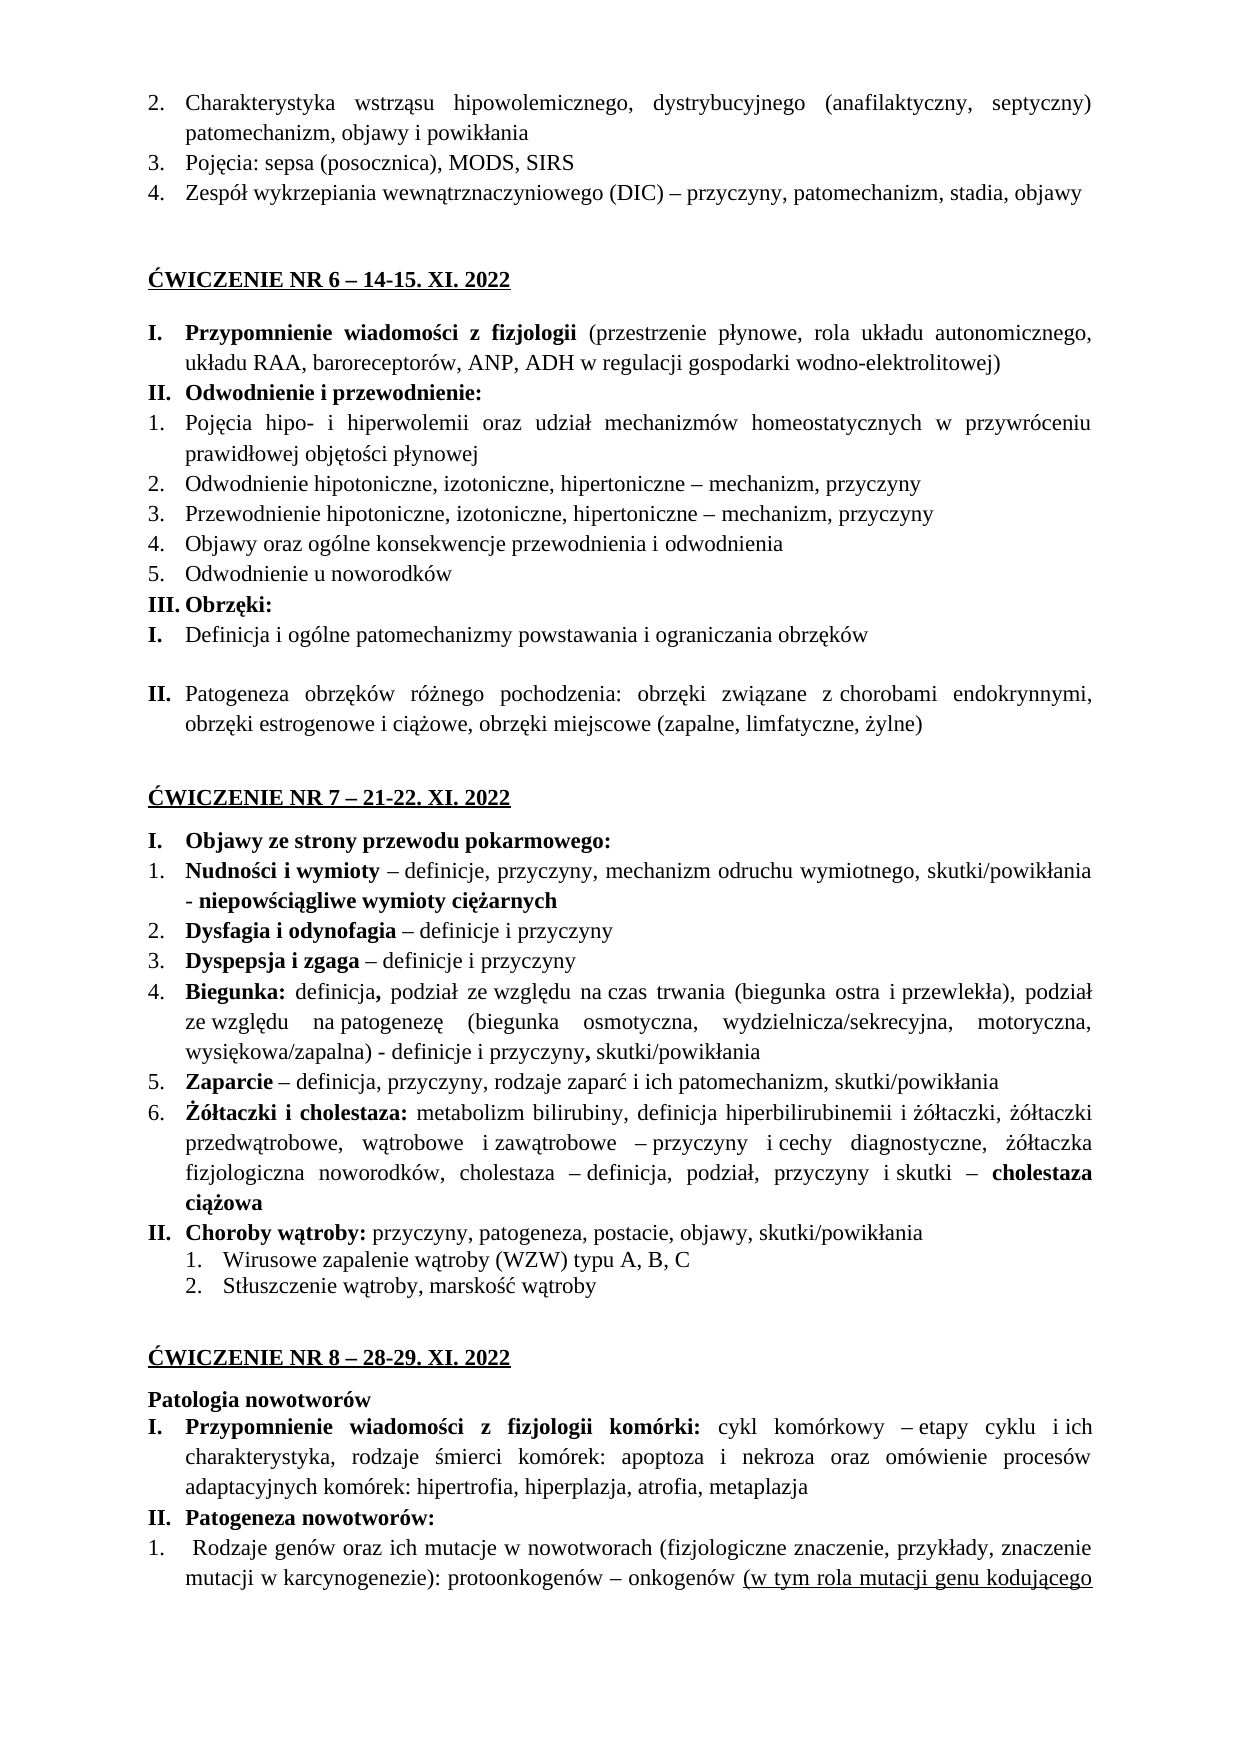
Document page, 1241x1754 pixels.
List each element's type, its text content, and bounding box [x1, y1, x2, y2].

list Przypomnienie wiadomości z fizjologii komórki: cykl komórkowy – etapy cyklu i ich charakterystyka, rodzaje śmierci komórek: apoptoza i nekroza oraz omówienie procesów adaptacyjnych komórek: hipertrofia, hiperplazja, atrofia, metaplazja [148, 1413, 1093, 1500]
text ĆWICZENIE NR 7 – 21-22. XI. 2022 [148, 784, 1093, 810]
list Pojęcia: sepsa (posocznica), MODS, SIRS [148, 149, 1093, 175]
list Odwodnienie u noworodków [148, 560, 1093, 587]
list Wirusowe zapalenie wątroby (WZW) typu A, B, C [185, 1246, 1093, 1272]
list Pojęcia hipo- i hiperwolemii oraz udział mechanizmów homeostatycznych w przywróceniu prawidłowej objętości płynowej [148, 409, 1093, 466]
list Dysfagia i odynofagia – definicje i przyczyny [148, 917, 1093, 944]
list Biegunka: definicja, podział ze względu na czas trwania (biegunka ostra i przewlekła), podział ze względu na patogenezę (biegunka osmotyczna, wydzielnicza/sekrecyjna, motoryczna, wysiękowa/zapalna) - definicje i przyczyny, skutki/powikłania [148, 978, 1093, 1064]
list Patogeneza nowotworów: [148, 1503, 1093, 1530]
list Obrzęki: [148, 591, 1093, 617]
text Patologia nowotworów [148, 1387, 1093, 1413]
list Odwodnienie hipotoniczne, izotoniczne, hipertoniczne – mechanizm, przyczyny [148, 470, 1093, 496]
list Dyspepsja i zgaga – definicje i przyczyny [148, 947, 1093, 974]
list Przewodnienie hipotoniczne, izotoniczne, hipertoniczne – mechanizm, przyczyny [148, 500, 1093, 526]
list Żółtaczki i cholestaza: metabolizm bilirubiny, definicja hiperbilirubinemii i żółtaczki, żółtaczki przedwątrobowe, wątrobowe i zawątrobowe – przyczyny i cechy diagnostyczne, żółtaczka fizjologiczna noworodków, cholestaza – definicja, podział, przyczyny i skutki – cholestaza ciążowa [148, 1098, 1093, 1216]
list Stłuszczenie wątroby, marskość wątroby [185, 1272, 1093, 1298]
list Zespół wykrzepiania wewnątrznaczyniowego (DIC) – przyczyny, patomechanizm, stadia, objawy [148, 179, 1093, 206]
list Objawy oraz ogólne konsekwencje przewodnienia i odwodnienia [148, 530, 1093, 557]
list Odwodnienie i przewodnienie: [148, 379, 1093, 406]
list Nudności i wymioty – definicje, przyczyny, mechanizm odruchu wymiotnego, skutki/powikłania - niepowściągliwe wymioty ciężarnych [148, 857, 1093, 913]
list Patogeneza obrzęków różnego pochodzenia: obrzęki związane z chorobami endokrynnymi, obrzęki estrogenowe i ciążowe, obrzęki miejscowe (zapalne, limfatyczne, żylne) [148, 680, 1093, 737]
list Choroby wątroby: przyczyny, patogeneza, postacie, objawy, skutki/powikłania [148, 1219, 1093, 1246]
list ĆWICZENIE NR 8 – 28-29. XI. 2022 [148, 1343, 1093, 1370]
list Definicja i ogólne patomechanizmy powstawania i ograniczania obrzęków [148, 621, 1093, 647]
list Charakterystyka wstrząsu hipowolemicznego, dystrybucyjnego (anafilaktyczny, septyczny) patomechanizm, objawy i powikłania [148, 89, 1093, 145]
list Przypomnienie wiadomości z fizjologii (przestrzenie płynowe, rola układu autonomicznego, układu RAA, baroreceptorów, ANP, ADH w regulacji gospodarki wodno-elektrolitowej) [148, 319, 1093, 375]
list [148, 1534, 1093, 1590]
list ĆWICZENIE NR 6 – 14-15. XI. 2022 [148, 266, 1093, 292]
list Zaparcie – definicja, przyczyny, rodzaje zaparć i ich patomechanizm, skutki/powikłania [148, 1068, 1093, 1095]
list Objawy ze strony przewodu pokarmowego: [148, 827, 1093, 853]
